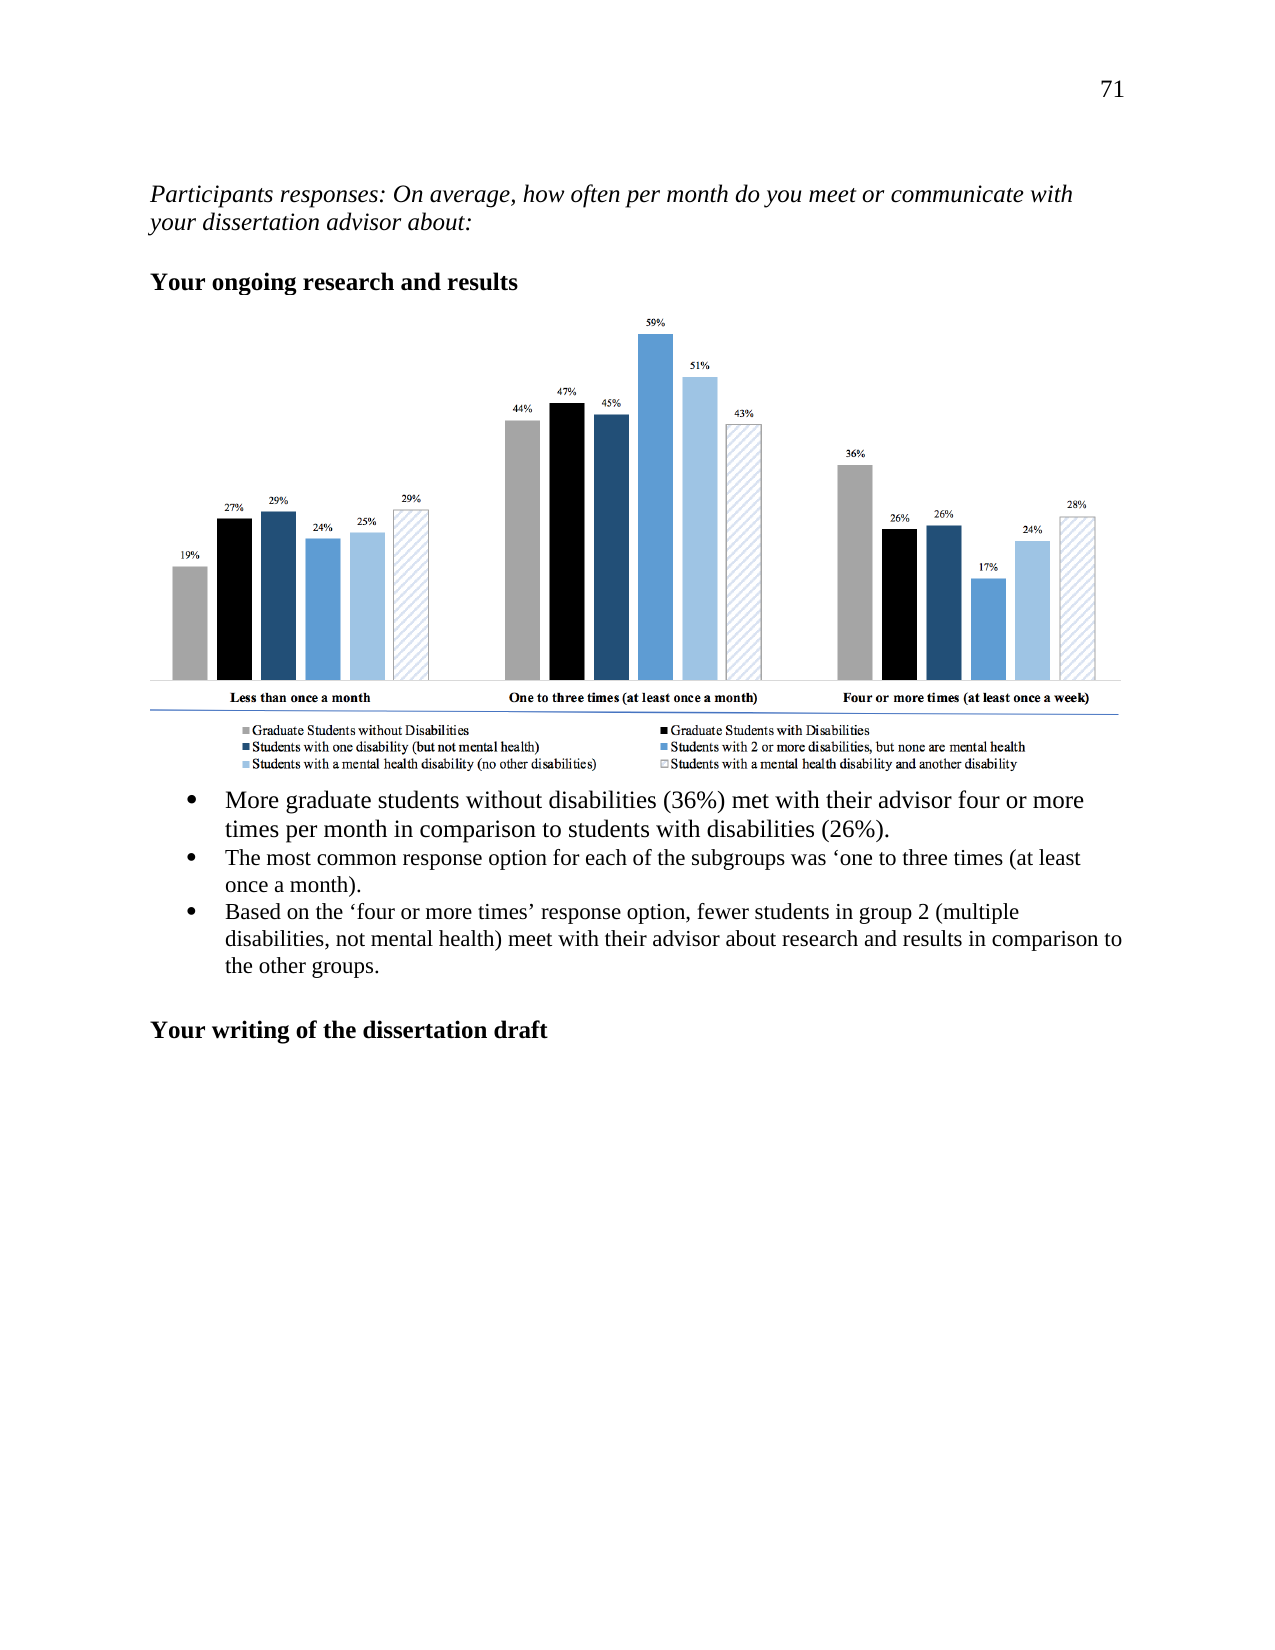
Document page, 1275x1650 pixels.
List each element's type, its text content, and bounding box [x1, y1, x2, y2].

list More graduate students without disabilities (36%) met with their advisor four or more times per month in comparison to students with disabilities (26%). [187, 785, 1125, 843]
text Your writing of the dissertation draft [150, 1015, 1125, 1044]
picture [150, 295, 1121, 785]
text Participants responses: On average, how often per month do you meet or communicate with your dissertation advisor about: [150, 179, 1125, 236]
text Your ongoing research and results [150, 267, 1125, 296]
list The most common response option for each of the subgroups was ‘one to three times (at least once a month). [187, 844, 1125, 897]
list Based on the ‘four or more times’ response option, fewer students in group 2 (multiple disabilities, not mental health) meet with their advisor about research and results in comparison to the other groups. [187, 898, 1125, 978]
